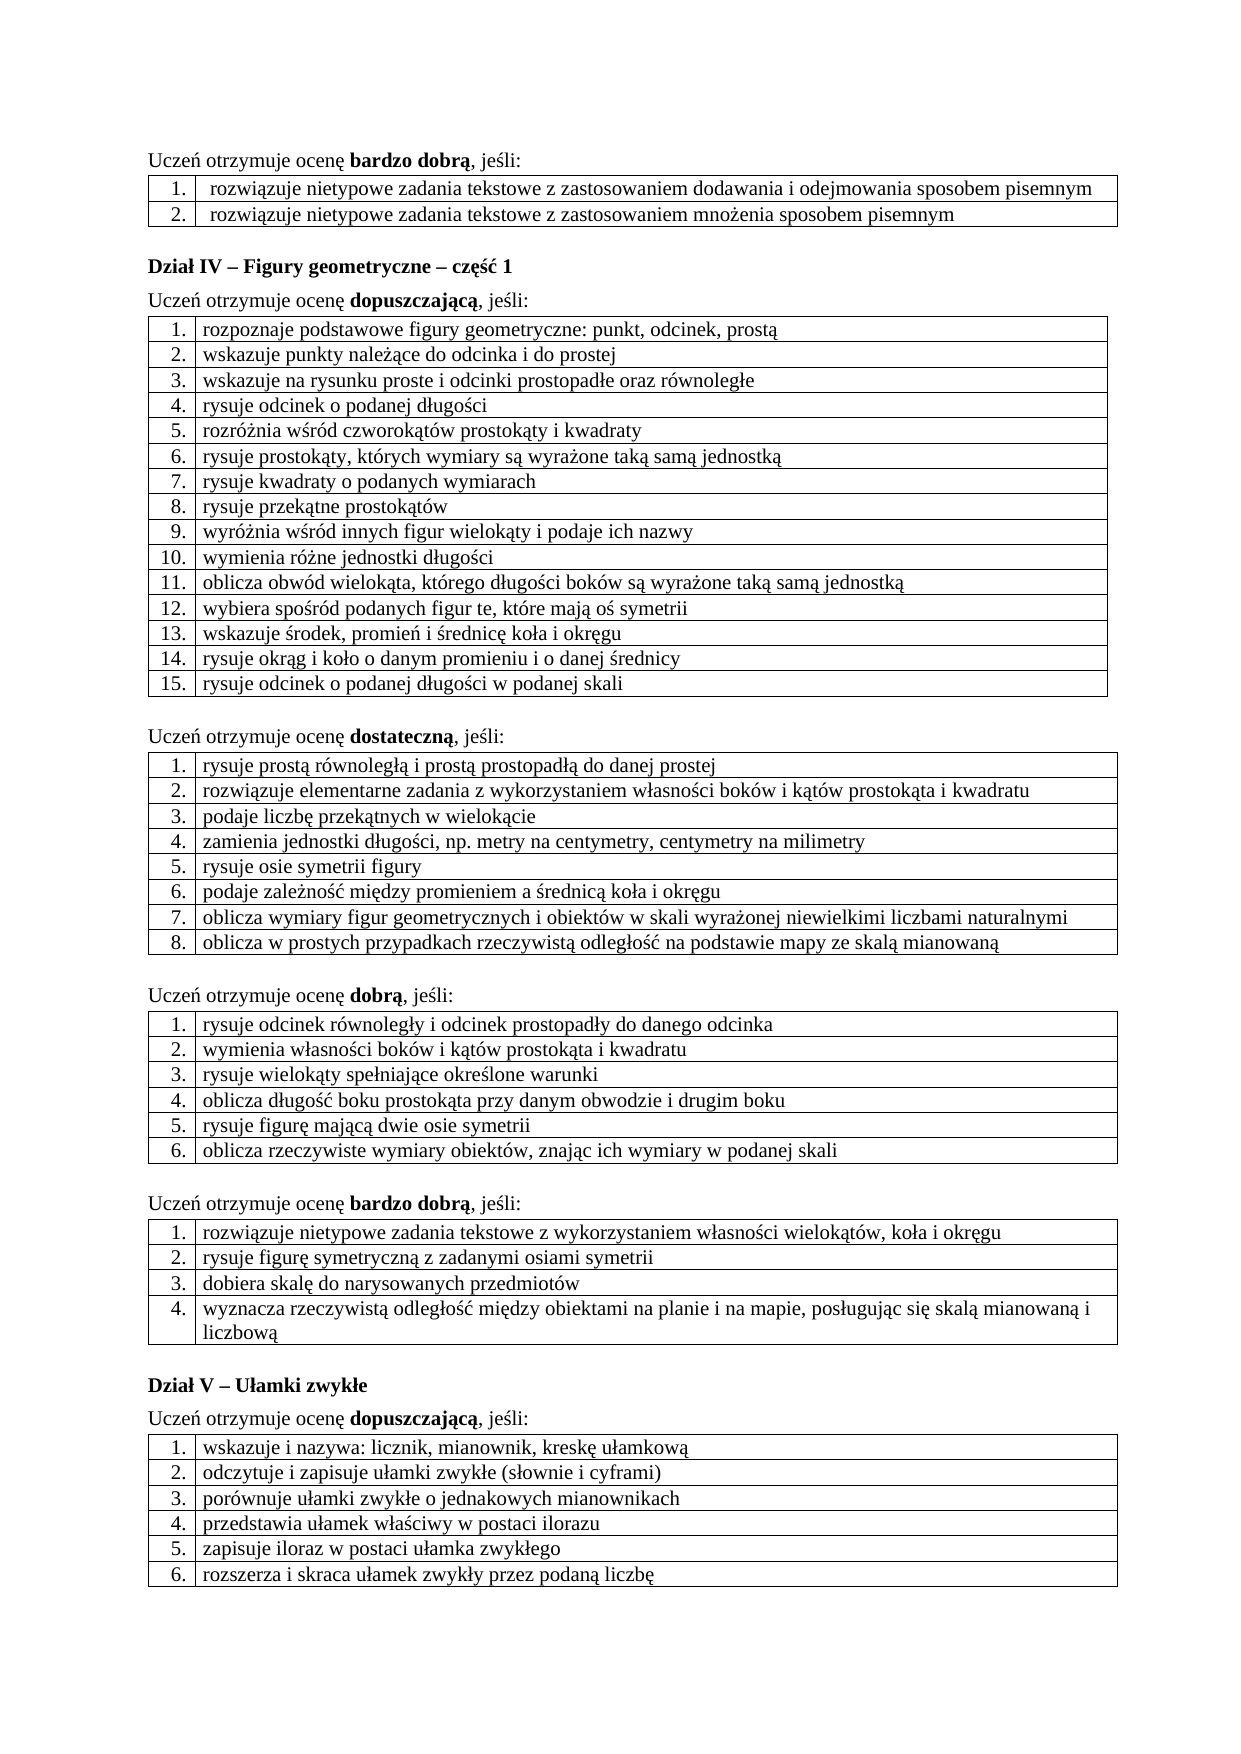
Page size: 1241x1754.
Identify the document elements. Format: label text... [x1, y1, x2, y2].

text Dział V – Ułamki zwykłe [148, 1372, 1093, 1397]
table_cell 3. [149, 1062, 195, 1087]
table_cell 4. [149, 829, 195, 853]
table_cell rysuje prostokąty, których wymiary są wyrażone taką samą jednostką [196, 444, 1107, 468]
table_cell przedstawia ułamek właściwy w postaci ilorazu [196, 1511, 1117, 1535]
table_cell oblicza rzeczywiste wymiary obiektów, znając ich wymiary w podanej skali [196, 1138, 1117, 1162]
table_cell odczytuje i zapisuje ułamki zwykłe (słownie i cyframi) [196, 1460, 1117, 1484]
table_cell 3. [149, 804, 195, 828]
table_cell wyróżnia wśród innych figur wielokąty i podaje ich nazwy [196, 520, 1107, 544]
table_cell rysuje przekątne prostokątów [196, 494, 1107, 518]
text Uczeń otrzymuje ocenę dobrą, jeśli: [148, 983, 1093, 1007]
table_cell podaje zależność między promieniem a średnicą koła i okręgu [196, 880, 1117, 904]
table_header 1. [149, 1012, 195, 1036]
table_cell 14. [149, 646, 195, 670]
table_cell 2. [149, 1245, 195, 1269]
table_cell rysuje odcinek o podanej długości w podanej skali [196, 671, 1107, 696]
table_cell rysuje okrąg i koło o danym promieniu i o danej średnicy [196, 646, 1107, 670]
table_cell 5. [149, 1113, 195, 1137]
table_header 1. [149, 1435, 195, 1459]
text Dział IV – Figury geometryczne – część 1 [148, 254, 1093, 278]
table_header 1. [149, 753, 195, 777]
table_cell 5. [149, 854, 195, 878]
table_cell rysuje odcinek o podanej długości [196, 393, 1107, 417]
table_cell 15. [149, 671, 195, 696]
text Uczeń otrzymuje ocenę bardzo dobrą, jeśli: [148, 1191, 1093, 1215]
table_header rozwiązuje nietypowe zadania tekstowe z zastosowaniem dodawania i odejmowania sposobem pisemnym [196, 176, 1117, 201]
text Uczeń otrzymuje ocenę bardzo dobrą, jeśli: [148, 148, 1093, 172]
table_cell rysuje figurę mającą dwie osie symetrii [196, 1113, 1117, 1137]
table_header rozwiązuje nietypowe zadania tekstowe z wykorzystaniem własności wielokątów, koła i okręgu [196, 1220, 1117, 1244]
table_cell 12. [149, 595, 195, 620]
table_cell rozszerza i skraca ułamek zwykły przez podaną liczbę [196, 1562, 1117, 1586]
text Uczeń otrzymuje ocenę dostateczną, jeśli: [148, 724, 1093, 748]
table_header 1. [149, 317, 195, 341]
table_header 1. [149, 176, 195, 201]
table_cell 13. [149, 621, 195, 645]
table_cell 2. [149, 778, 195, 802]
table_cell 7. [149, 905, 195, 929]
table_cell rozwiązuje elementarne zadania z wykorzystaniem własności boków i kątów prostokąta i kwadratu [196, 778, 1117, 802]
table_cell 7. [149, 469, 195, 493]
table_cell rysuje wielokąty spełniające określone warunki [196, 1062, 1117, 1087]
table_cell oblicza długość boku prostokąta przy danym obwodzie i drugim boku [196, 1088, 1117, 1112]
table_cell 8. [149, 930, 195, 954]
table_header rysuje prostą równoległą i prostą prostopadłą do danej prostej [196, 753, 1117, 777]
table_cell rysuje osie symetrii figury [196, 854, 1117, 878]
table_cell 9. [149, 520, 195, 544]
table_cell 6. [149, 1562, 195, 1586]
table_cell 3. [149, 1270, 195, 1295]
table_cell 4. [149, 393, 195, 417]
table_cell oblicza w prostych przypadkach rzeczywistą odległość na podstawie mapy ze skalą mianowaną [196, 930, 1117, 954]
table_cell 11. [149, 570, 195, 594]
table_cell rysuje figurę symetryczną z zadanymi osiami symetrii [196, 1245, 1117, 1269]
table_cell oblicza wymiary figur geometrycznych i obiektów w skali wyrażonej niewielkimi liczbami naturalnymi [196, 905, 1117, 929]
table_cell podaje liczbę przekątnych w wielokącie [196, 804, 1117, 828]
table_cell wyznacza rzeczywistą odległość między obiektami na planie i na mapie, posługując się skalą mianowaną i liczbową [196, 1296, 1117, 1344]
table_cell 10. [149, 545, 195, 569]
table_cell wymienia różne jednostki długości [196, 545, 1107, 569]
table_cell wybiera spośród podanych figur te, które mają oś symetrii [196, 595, 1107, 620]
table_cell 4. [149, 1511, 195, 1535]
table_cell 4. [149, 1088, 195, 1112]
table_cell 5. [149, 1536, 195, 1561]
table_cell rozwiązuje nietypowe zadania tekstowe z zastosowaniem mnożenia sposobem pisemnym [196, 202, 1117, 226]
table_cell dobiera skalę do narysowanych przedmiotów [196, 1270, 1117, 1295]
table_header rozpoznaje podstawowe figury geometryczne: punkt, odcinek, prostą [196, 317, 1107, 341]
table_cell wymienia własności boków i kątów prostokąta i kwadratu [196, 1037, 1117, 1061]
table_header wskazuje i nazywa: licznik, mianownik, kreskę ułamkową [196, 1435, 1117, 1459]
table_cell rysuje kwadraty o podanych wymiarach [196, 469, 1107, 493]
text Uczeń otrzymuje ocenę dopuszczającą, jeśli: [148, 288, 1093, 312]
table_cell wskazuje na rysunku proste i odcinki prostopadłe oraz równoległe [196, 368, 1107, 392]
table_cell 2. [149, 1037, 195, 1061]
table_header 1. [149, 1220, 195, 1244]
table_cell 3. [149, 1486, 195, 1510]
table_cell 6. [149, 444, 195, 468]
table_cell 5. [149, 418, 195, 442]
table_cell zamienia jednostki długości, np. metry na centymetry, centymetry na milimetry [196, 829, 1117, 853]
table_cell 6. [149, 880, 195, 904]
table_cell wskazuje środek, promień i średnicę koła i okręgu [196, 621, 1107, 645]
table_cell wskazuje punkty należące do odcinka i do prostej [196, 342, 1107, 367]
table_header rysuje odcinek równoległy i odcinek prostopadły do danego odcinka [196, 1012, 1117, 1036]
table_cell rozróżnia wśród czworokątów prostokąty i kwadraty [196, 418, 1107, 442]
table_cell 6. [149, 1138, 195, 1162]
table_cell 4. [149, 1296, 195, 1344]
table_cell 8. [149, 494, 195, 518]
table_cell 2. [149, 342, 195, 367]
text Uczeń otrzymuje ocenę dopuszczającą, jeśli: [148, 1406, 1093, 1430]
table_cell 2. [149, 1460, 195, 1484]
table_cell 3. [149, 368, 195, 392]
table_cell 2. [149, 202, 195, 226]
table_cell oblicza obwód wielokąta, którego długości boków są wyrażone taką samą jednostką [196, 570, 1107, 594]
table_cell zapisuje iloraz w postaci ułamka zwykłego [196, 1536, 1117, 1561]
table_cell porównuje ułamki zwykłe o jednakowych mianownikach [196, 1486, 1117, 1510]
